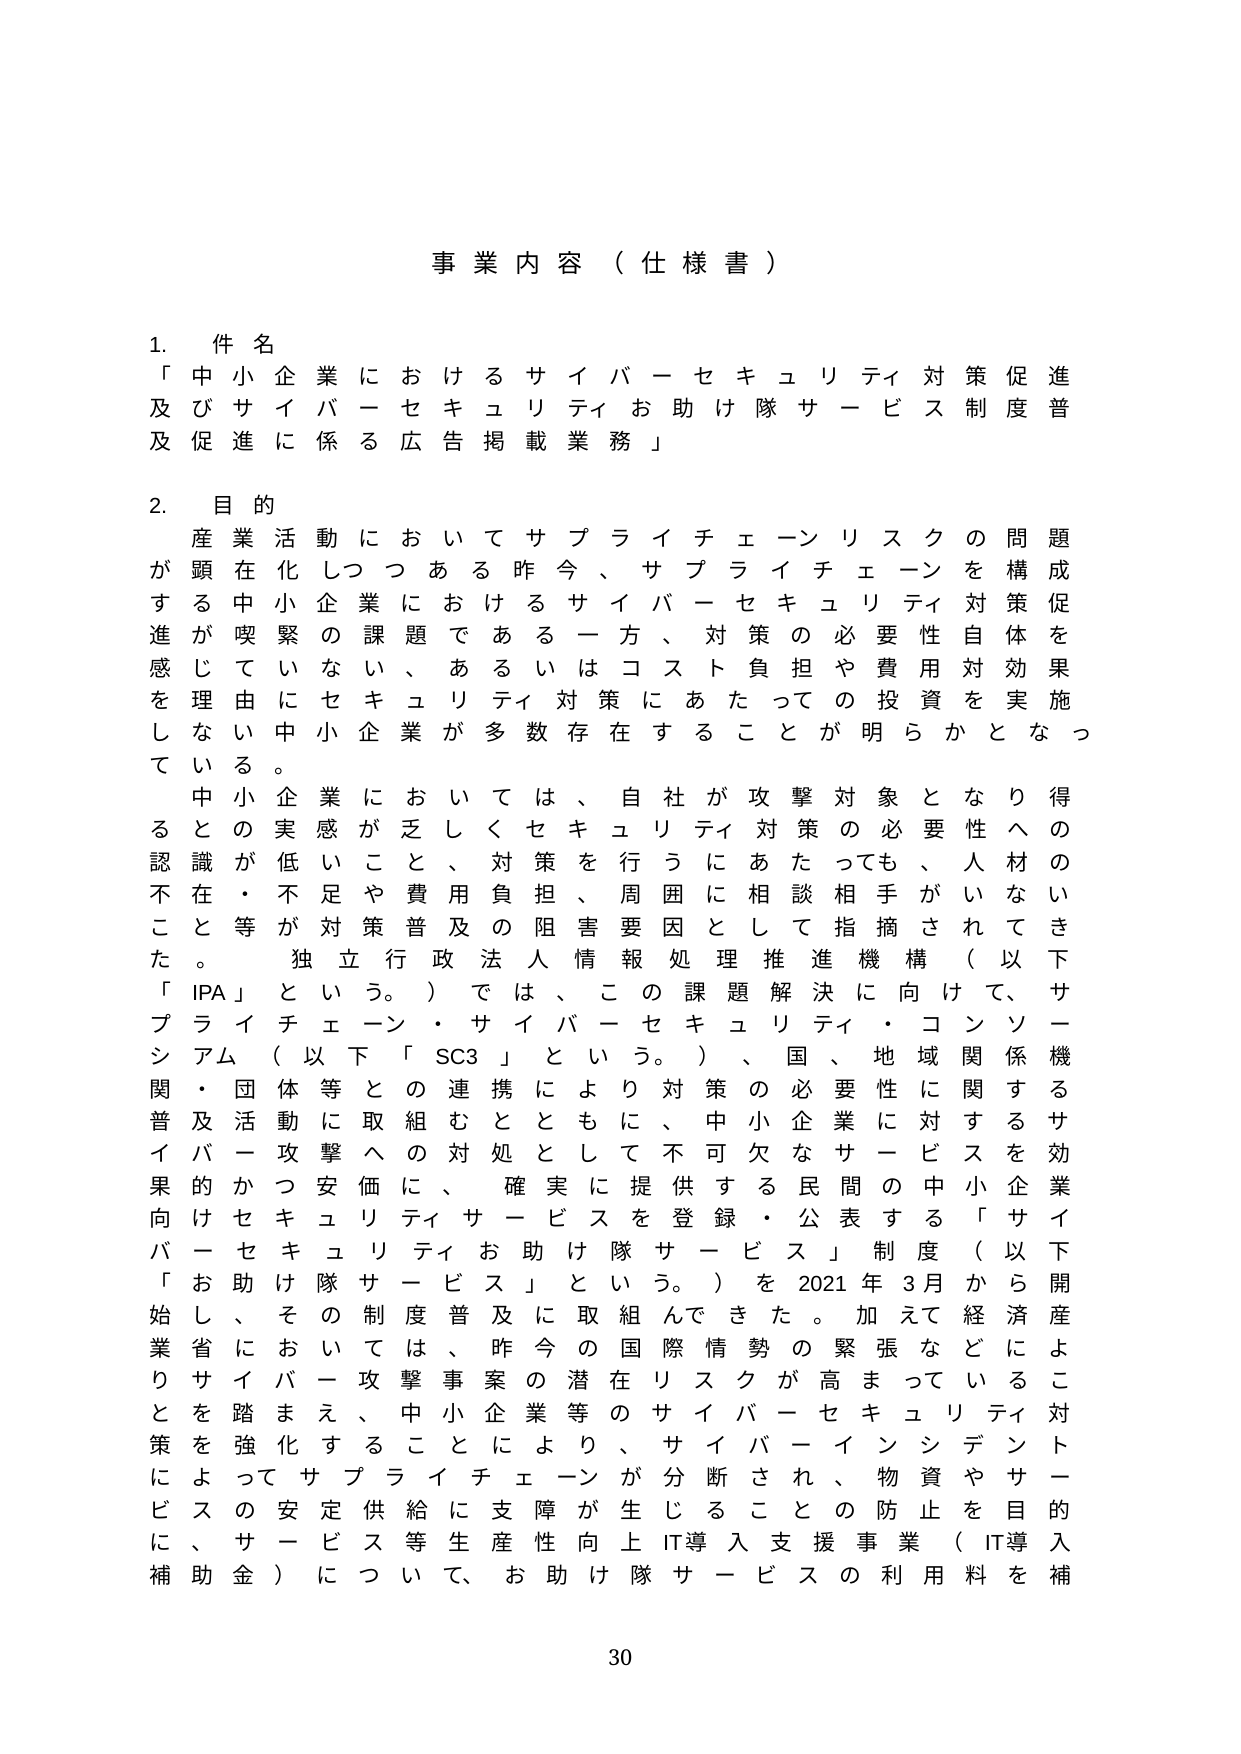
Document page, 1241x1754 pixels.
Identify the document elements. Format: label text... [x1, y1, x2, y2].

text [149, 780, 1091, 1590]
list 件名 [149, 326, 1091, 359]
text 事業内容（仕様書） [149, 229, 1091, 294]
text 「中小企業におけるサイバーセキュリティ対策促進及びサイバーセキュリティお助け隊サービス制度普及促進に係る広告掲載業務」 [149, 359, 1091, 456]
text 産業活動においてサプライチェーンリスクの問題が顕在化しつつある昨今、サプライチェーンを構成する中小企業におけるサイバーセキュリティ対策促進が喫緊の課題である一方、対策の必要性自体を感じていない、あるいはコスト負担や費用対効果を理由にセキュリティ対策にあたっての投資を実施しない中小企業が多数存在することが明らかとなっている。 [149, 521, 1091, 780]
list 目的 [149, 488, 1091, 521]
